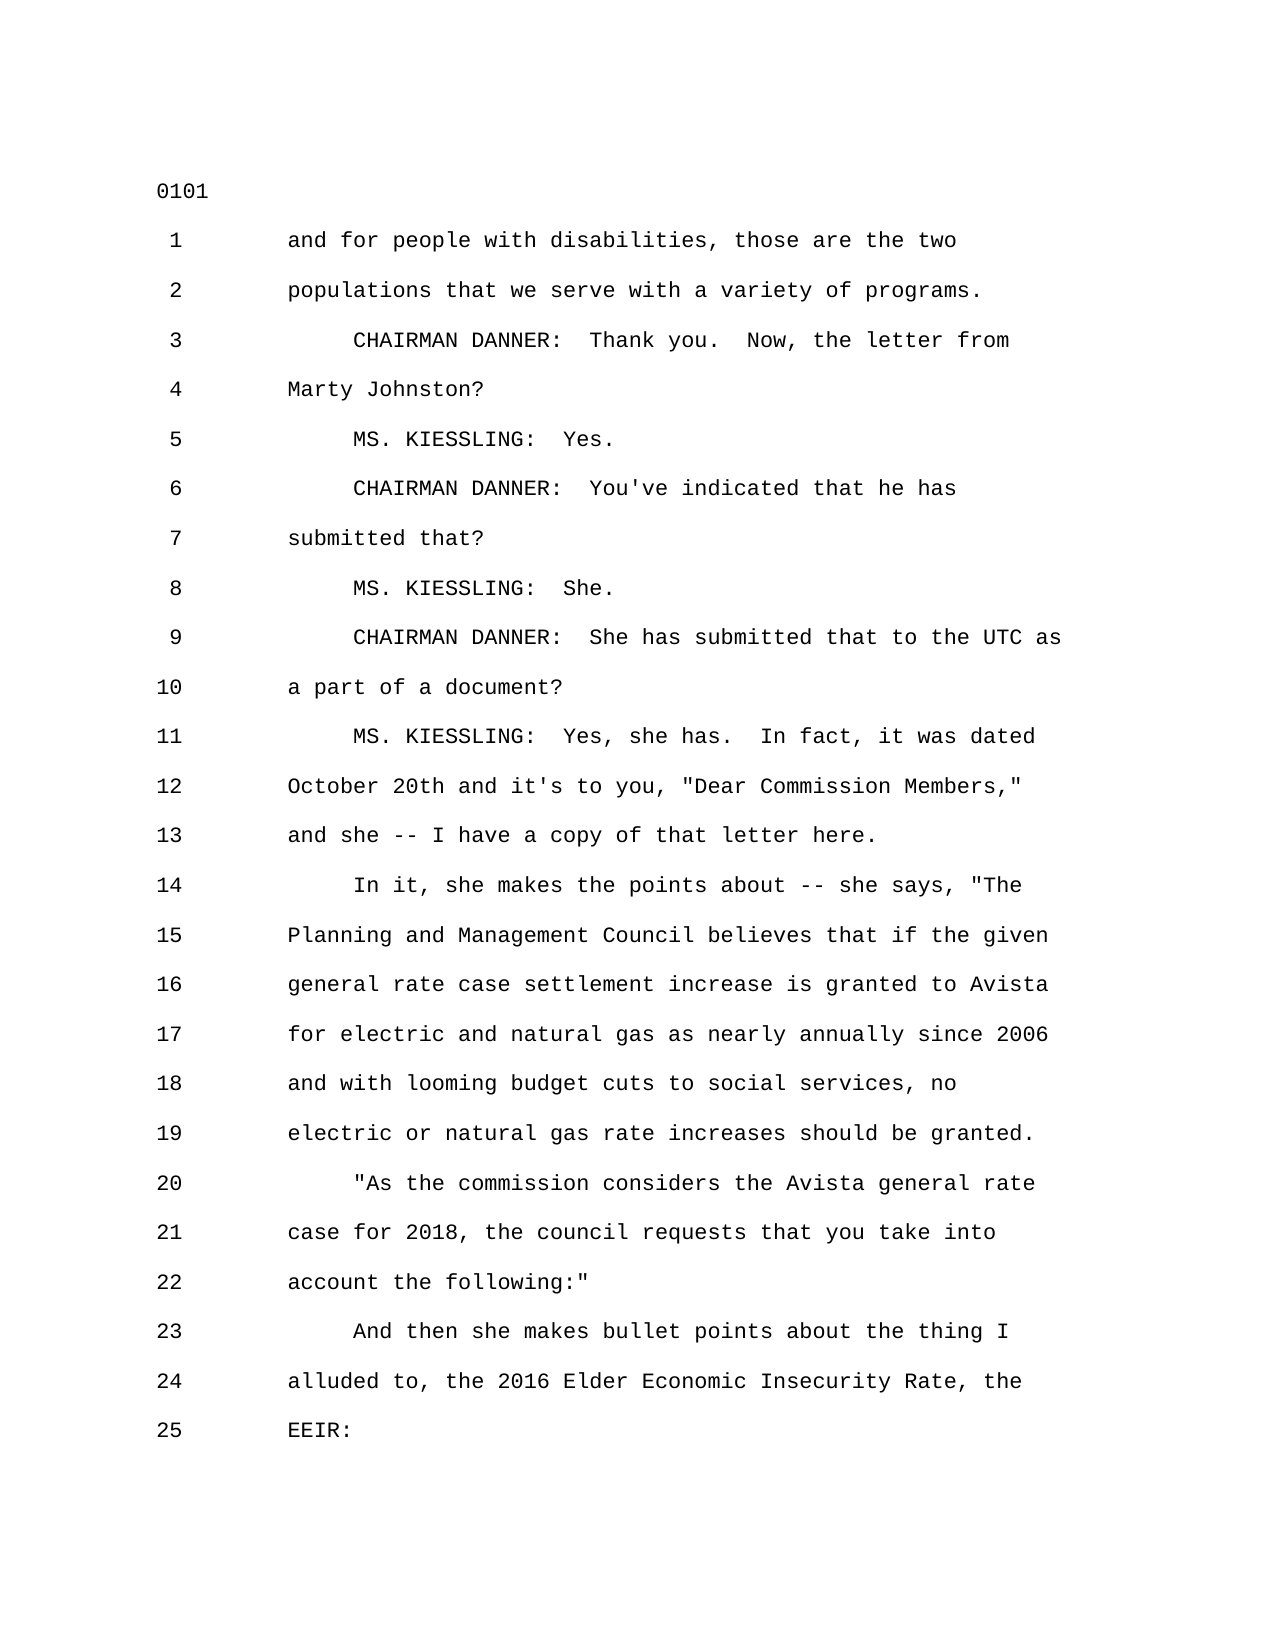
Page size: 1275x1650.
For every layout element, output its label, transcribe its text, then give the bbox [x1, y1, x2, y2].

text 11 MS. KIESSLING: Yes, she has. In fact, it was dated [156, 725, 1119, 750]
text 23 And then she makes bullet points about the thing I [156, 1320, 1119, 1345]
text 8 MS. KIESSLING: She. [156, 577, 1119, 601]
text 2 populations that we serve with a variety of programs. [156, 279, 1119, 304]
text 13 and she -- I have a copy of that letter here. [156, 824, 1119, 849]
text 22 account the following:" [156, 1271, 1119, 1296]
text 15 Planning and Management Council believes that if the given [156, 924, 1119, 948]
text 5 MS. KIESSLING: Yes. [156, 428, 1119, 453]
text 18 and with looming budget cuts to social services, no [156, 1072, 1119, 1097]
text 4 Marty Johnston? [156, 378, 1119, 403]
text 17 for electric and natural gas as nearly annually since 2006 [156, 1023, 1119, 1048]
text 9 CHAIRMAN DANNER: She has submitted that to the UTC as [156, 626, 1119, 651]
text 0101 [156, 180, 1119, 205]
text 20 "As the commission considers the Avista general rate [156, 1172, 1119, 1196]
text 19 electric or natural gas rate increases should be granted. [156, 1122, 1119, 1147]
text 6 CHAIRMAN DANNER: You've indicated that he has [156, 477, 1119, 502]
text 3 CHAIRMAN DANNER: Thank you. Now, the letter from [156, 329, 1119, 353]
text 16 general rate case settlement increase is granted to Avista [156, 973, 1119, 998]
text 25 EEIR: [156, 1419, 1119, 1444]
text 24 alluded to, the 2016 Elder Economic Insecurity Rate, the [156, 1370, 1119, 1395]
text 7 submitted that? [156, 527, 1119, 552]
text 12 October 20th and it's to you, "Dear Commission Members," [156, 775, 1119, 800]
text 21 case for 2018, the council requests that you take into [156, 1221, 1119, 1246]
text 1 and for people with disabilities, those are the two [156, 229, 1119, 254]
text 10 a part of a document? [156, 676, 1119, 701]
text 14 In it, she makes the points about -- she says, "The [156, 874, 1119, 899]
